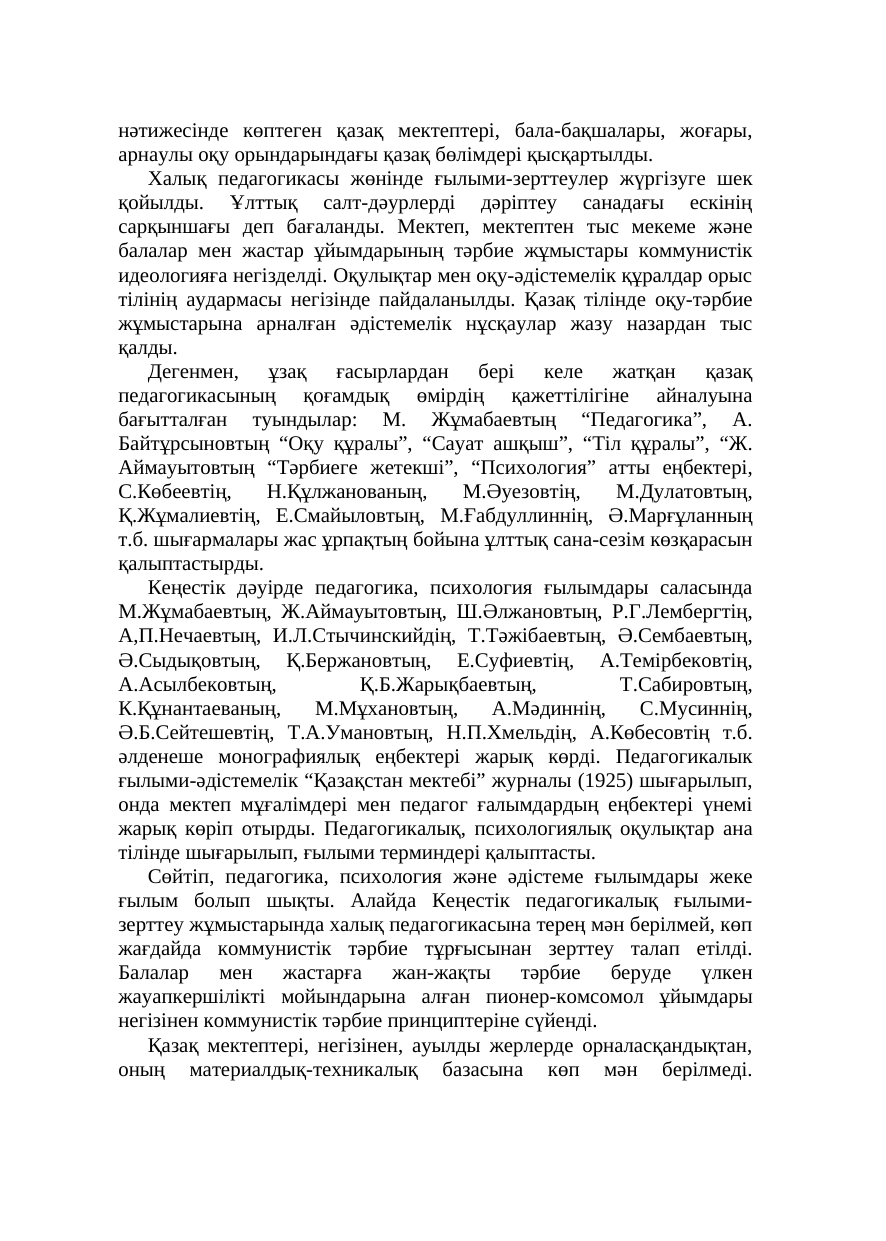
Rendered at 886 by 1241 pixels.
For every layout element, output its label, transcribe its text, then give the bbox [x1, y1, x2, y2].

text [118, 118, 753, 166]
text Сөйтiп, педагогика, психология және әдiстеме ғылымдары жеке ғылым болып шықты. Алайда Кеңестiк педагогикалық ғылыми-зерттеу жұмыстарында халық педагогикасына терең мән берiлмей, көп жағдайда коммунистiк тәрбие тұрғысынан зерттеу талап етiлдi. Балалар мен жастарға жан-жақты тәрбие беруде үлкен жауапкершiлiктi мойындарына алған пионер-комсомол ұйымдары негiзiнен коммунистiк тәрбие принциптерiне сүйендi. [118, 864, 753, 1032]
text Кеңестiк дәуiрде педагогика, психология ғылымдары саласында М.Жұмабаевтың, Ж.Аймауытовтың, Ш.Әлжановтың, Р.Г.Лембергтiң, А,П.Нечаевтың, И.Л.Стычинскийдiң, Т.Тәжiбаевтың, Ә.Сембаевтың, Ә.Сыдықовтың, Қ.Бержановтың, Е.Суфиевтiң, А.Темiрбековтiң, А.Асылбековтың, Қ.Б.Жарықбаевтың, Т.Сабировтың, К.Құнантаеваның, М.Мұхановтың, А.Мәдиннiң, С.Мусиннiң, Ә.Б.Сейтешевтiң, Т.А.Умановтың, Н.П.Хмельдiң, А.Көбесовтiң т.б. әлденеше монографиялық еңбектерi жарық көрдi. Педагогикалык ғылыми-әдiстемелiк “Қазақстан мектебi” журналы (1925) шығарылып, онда мектеп мұғалiмдерi мен педагог ғалымдардың еңбектерi үнемi жарық көрiп отырды. Педагогикалық, психологиялық оқулықтар ана тiлiнде шығарылып, ғылыми терминдерi қалыптасты. [118, 575, 753, 864]
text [118, 1032, 753, 1081]
text Дегенмен, ұзақ ғасырлардан берi келе жатқан қазақ педагогикасының қоғамдық өмiрдiң қажеттiлiгiне айналуына бағытталған туындылар: М. Жұмабаевтың “Педагогика”, А. Байтұрсыновтың “Оқу құралы”, “Сауат ашқыш”, “Тiл құралы”, “Ж. Аймауытовтың “Тәрбиеге жетекшi”, “Психология” атты еңбектерi, С.Көбеевтiң, Н.Құлжанованың, М.Әуезовтiң, М.Дулатовтың, Қ.Жұмалиевтiң, Е.Смайыловтың, М.Ғабдуллиннiң, Ә.Марғұланның т.б. шығармалары жас ұрпақтың бойына ұлттық сана-сезiм көзқарасын қалыптастырды. [118, 359, 753, 575]
text Халық педагогикасы жөнiнде ғылыми-зерттеулер жүргiзуге шек қойылды. Ұлттық салт-дәурлердi дәрiптеу санадағы ескiнiң сарқыншағы деп бағаланды. Мектеп, мектептен тыс мекеме және балалар мен жастар ұйымдарының тәрбие жұмыстары коммунистiк идеологияға негiзделдi. Оқулықтар мен оқу-әдiстемелiк құралдар орыс тiлiнiң аудармасы негiзiнде пайдаланылды. Қазақ тiлiнде оқу-тәрбие жұмыстарына арналған әдiстемелiк нұсқаулар жазу назардан тыс қалды. [118, 166, 753, 359]
